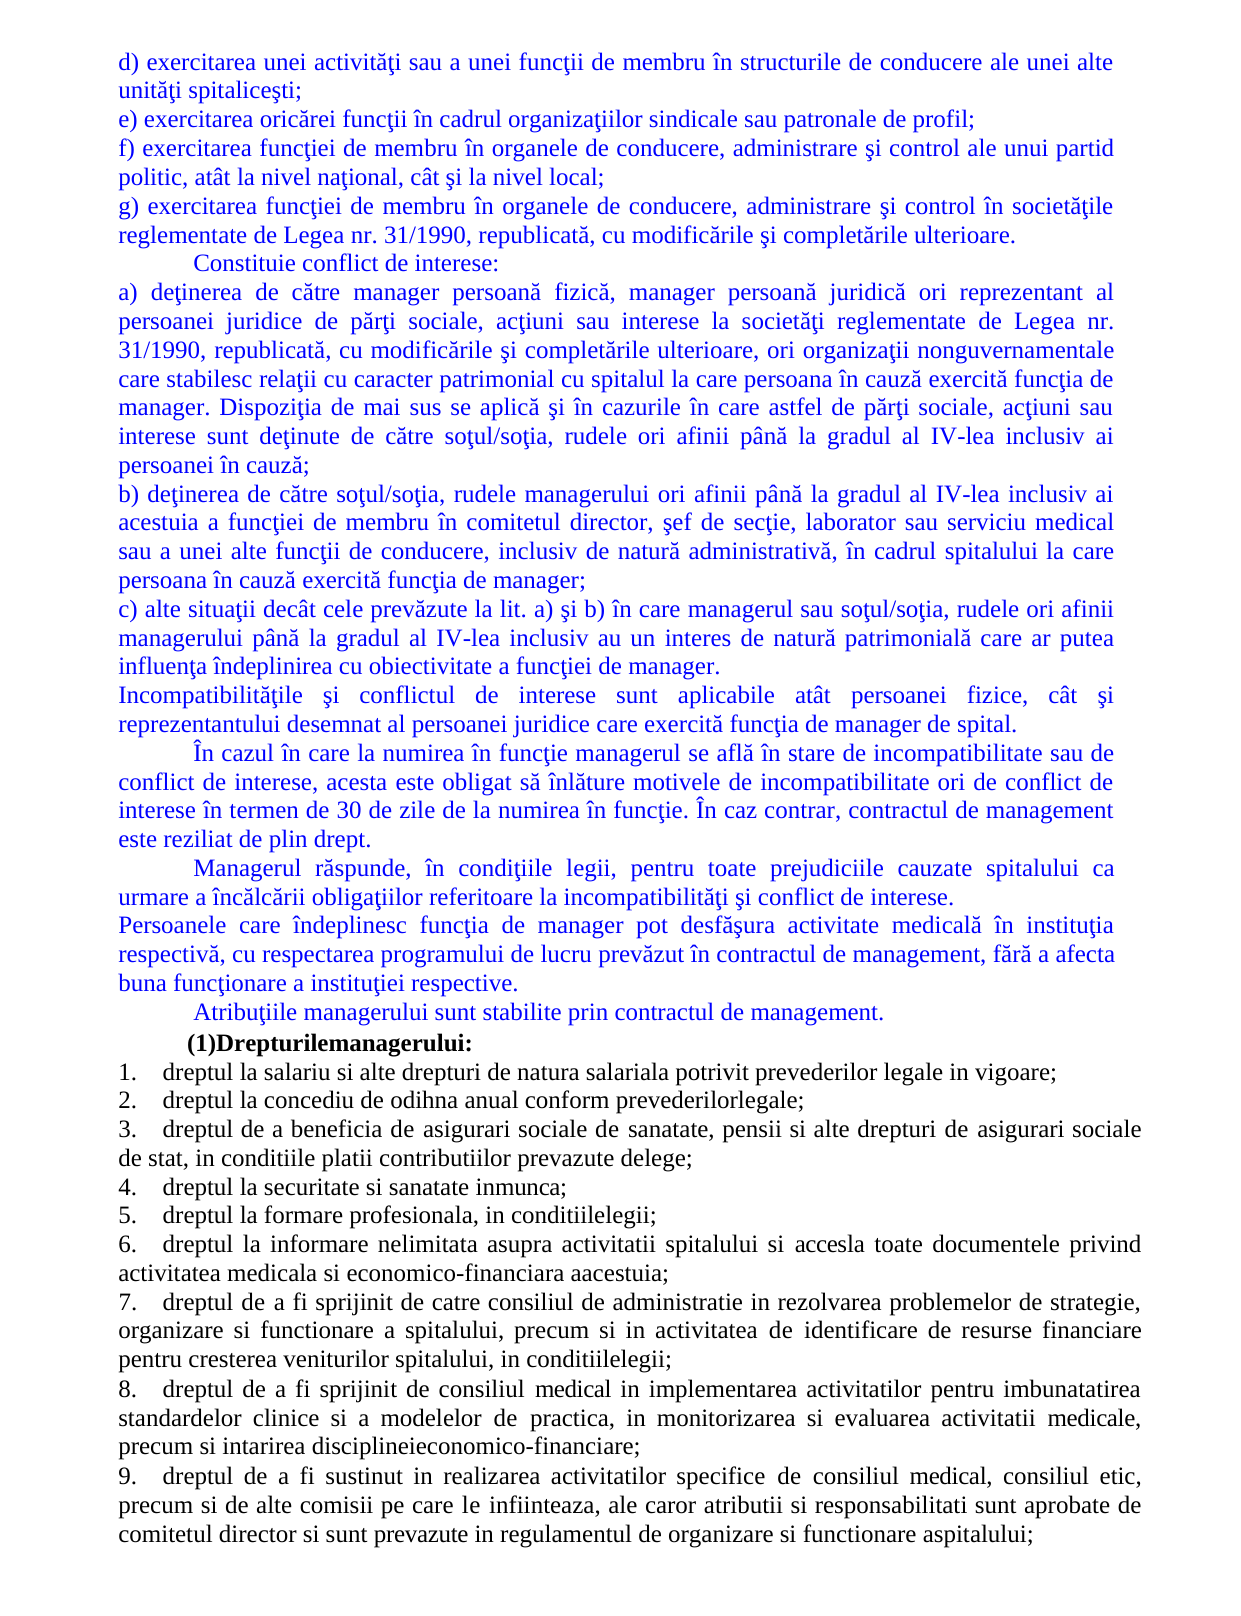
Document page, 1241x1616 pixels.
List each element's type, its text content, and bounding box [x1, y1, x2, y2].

text f) exercitarea funcţiei de membru în organele de conducere, administrare şi control ale unui partid politic, atât la nivel naţional, cât şi la nivel local; [118, 133, 1115, 191]
text Atribuţiile managerului sunt stabilite prin contractul de management. [118, 997, 1115, 1026]
text Incompatibilităţile şi conflictul de interese sunt aplicabile atât persoanei fizice, cât şi reprezentantului desemnat al persoanei juridice care exercită funcţia de manager de spital. [118, 680, 1115, 738]
text Constituie conflict de interese: [118, 248, 1115, 277]
text c) alte situaţii decât cele prevăzute la lit. a) şi b) în care managerul sau soţul/soţia, rudele ori afinii managerului până la gradul al IV-lea inclusiv au un interes de natură patrimonială care ar putea influenţa îndeplinirea cu obiectivitate a funcţiei de manager. [118, 594, 1115, 680]
list dreptul la salariu si alte drepturi de natura salariala potrivit prevederilor legale in vigoare; [118, 1057, 1141, 1085]
list dreptul la informare nelimitata asupra activitatii spitalului si accesla toate documentele privind activitatea medicala si economico-financiara aacestuia; [118, 1229, 1142, 1287]
list dreptul de a beneficia de asigurari sociale de sanatate, pensii si alte drepturi de asigurari sociale de stat, in conditiile platii contributiilor prevazute delege; [118, 1114, 1142, 1172]
text În cazul în care la numirea în funcţie managerul se află în stare de incompatibilitate sau de conflict de interese, acesta este obligat să înlăture motivele de incompatibilitate ori de conflict de interese în termen de 30 de zile de la numirea în funcţie. În caz contrar, contractul de management este reziliat de plin drept. [118, 738, 1115, 853]
list dreptul de a fi sustinut in realizarea activitatilor specifice de consiliul medical, consiliul etic, precum si de alte comisii pe care le infiinteaza, ale caror atributii si responsabilitati sunt aprobate de comitetul director si sunt prevazute in regulamentul de organizare si functionare aspitalului; [118, 1461, 1142, 1548]
list dreptul de a fi sprijinit de catre consiliul de administratie in rezolvarea problemelor de strategie, organizare si functionare a spitalului, precum si in activitatea de identificare de resurse financiare pentru cresterea veniturilor spitalului, in conditiilelegii; [118, 1287, 1142, 1373]
text d) exercitarea unei activităţi sau a unei funcţii de membru în structurile de conducere ale unei alte unităţi spitaliceşti; [118, 47, 1115, 104]
text Managerul răspunde, în condiţiile legii, pentru toate prejudiciile cauzate spitalului ca urmare a încălcării obligaţiilor referitoare la incompatibilităţi şi conflict de interese. [118, 853, 1115, 910]
list dreptul la formare profesionala, in conditiilelegii; [118, 1200, 1181, 1229]
subtitle (1)Drepturilemanagerului: [187, 1028, 1181, 1057]
text b) deţinerea de către soţul/soţia, rudele managerului ori afinii până la gradul al IV-lea inclusiv ai acestuia a funcţiei de membru în comitetul director, şef de secţie, laborator sau serviciu medical sau a unei alte funcţii de conducere, inclusiv de natură administrativă, în cadrul spitalului la care persoana în cauză exercită funcţia de manager; [118, 479, 1115, 594]
text e) exercitarea oricărei funcţii în cadrul organizaţiilor sindicale sau patronale de profil; [118, 104, 1115, 133]
text Persoanele care îndeplinesc funcţia de manager pot desfăşura activitate medicală în instituţia respectivă, cu respectarea programului de lucru prevăzut în contractul de management, fără a afecta buna funcţionare a instituţiei respective. [118, 911, 1115, 997]
text g) exercitarea funcţiei de membru în organele de conducere, administrare şi control în societăţile reglementate de Legea nr. 31/1990, republicată, cu modificările şi completările ulterioare. [118, 191, 1115, 248]
list dreptul la concediu de odihna anual conform prevederilorlegale; [118, 1085, 1181, 1114]
list dreptul de a fi sprijinit de consiliul medical in implementarea activitatilor pentru imbunatatirea standardelor clinice si a modelelor de practica, in monitorizarea si evaluarea activitatii medicale, precum si intarirea disciplineieconomico-financiare; [118, 1374, 1141, 1460]
list dreptul la securitate si sanatate inmunca; [118, 1172, 1181, 1200]
text a) deţinerea de către manager persoană fizică, manager persoană juridică ori reprezentant al persoanei juridice de părţi sociale, acţiuni sau interese la societăţi reglementate de Legea nr. 31/1990, republicată, cu modificările şi completările ulterioare, ori organizaţii nonguvernamentale care stabilesc relaţii cu caracter patrimonial cu spitalul la care persoana în cauză exercită funcţia de manager. Dispoziţia de mai sus se aplică şi în cazurile în care astfel de părţi sociale, acţiuni sau interese sunt deţinute de către soţul/soţia, rudele ori afinii până la gradul al IV-lea inclusiv ai persoanei în cauză; [118, 277, 1115, 479]
